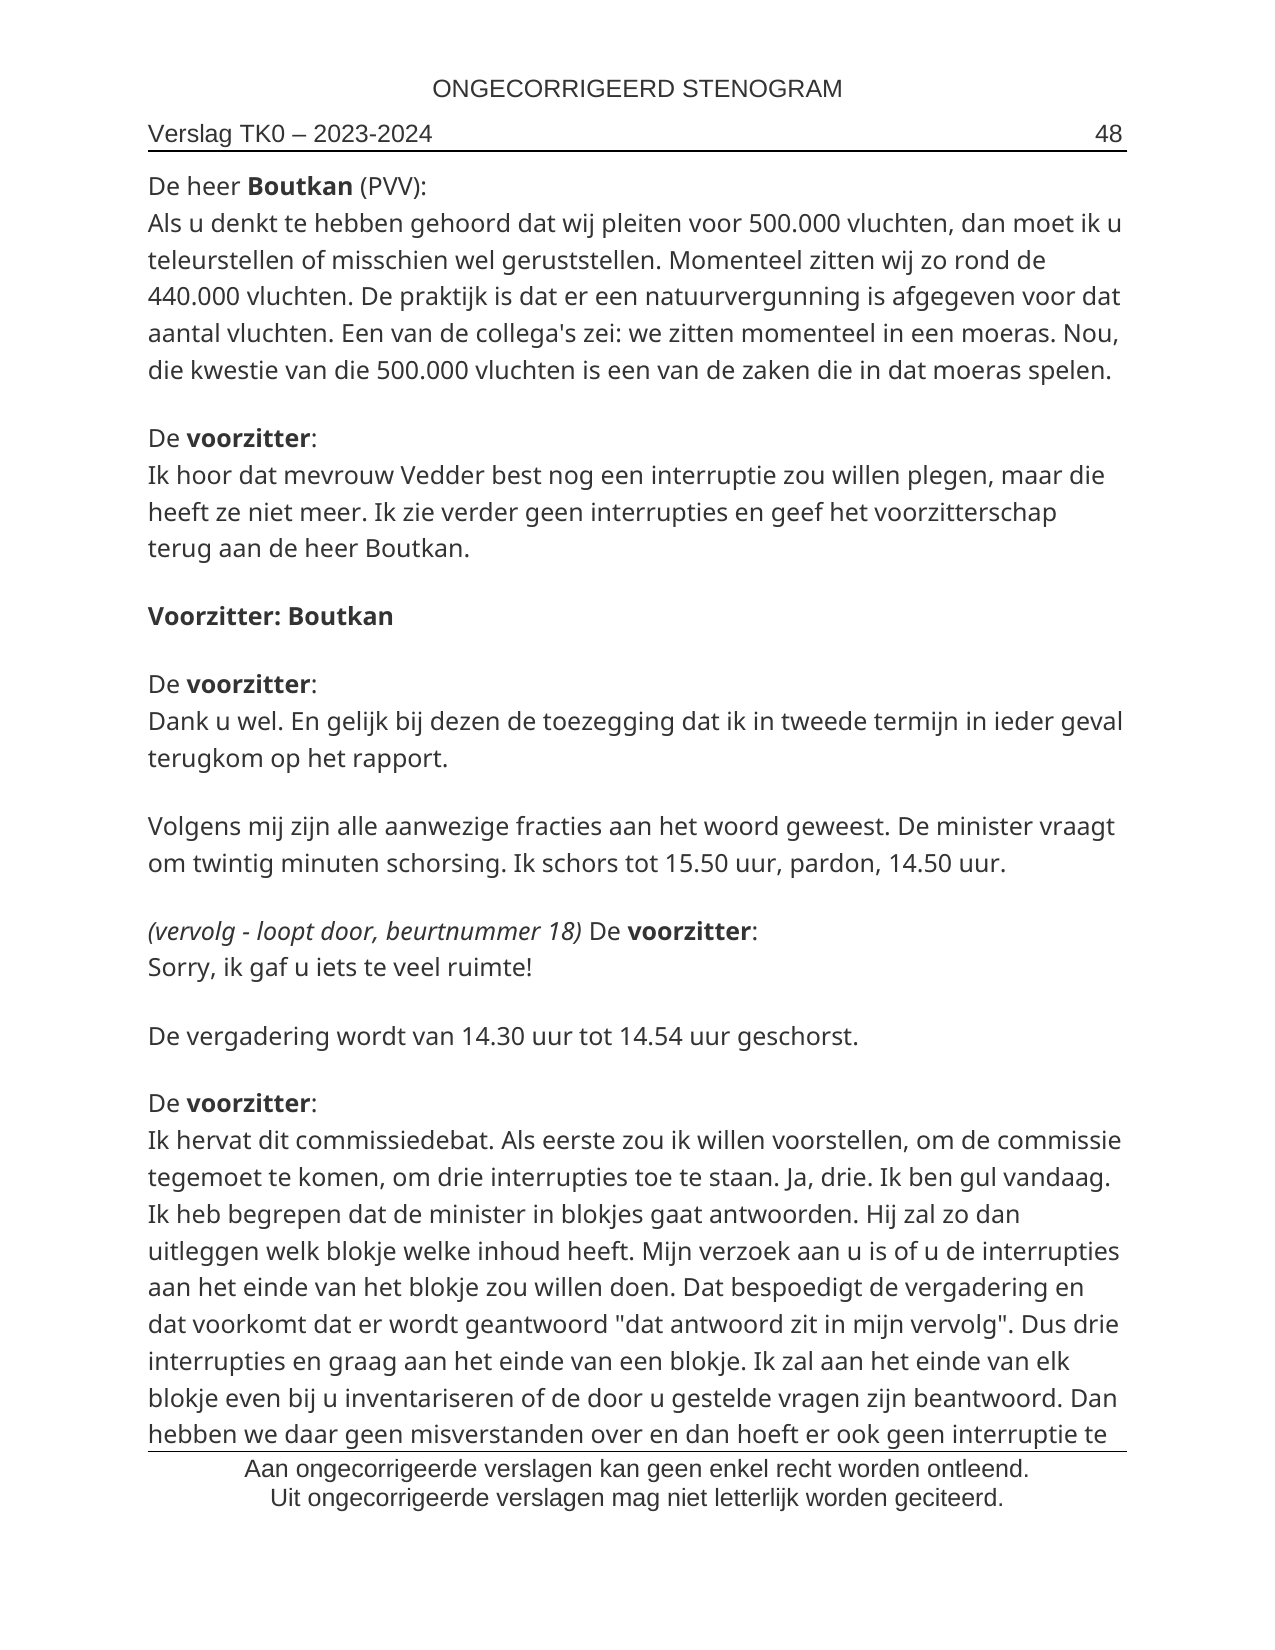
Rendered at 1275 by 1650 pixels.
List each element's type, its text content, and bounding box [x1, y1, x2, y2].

text De vergadering wordt van 14.30 uur tot 14.54 uur geschorst. [148, 1018, 1127, 1052]
text Volgens mij zijn alle aanwezige fracties aan het woord geweest. De minister vraagt om twintig minuten schorsing. Ik schors tot 15.50 uur, pardon, 14.50 uur. [148, 808, 1127, 879]
text De voorzitter: Dank u wel. En gelijk bij dezen de toezegging dat ik in tweede termijn in ieder geval terugkom op het rapport. [148, 667, 1127, 774]
text De voorzitter: Ik hoor dat mevrouw Vedder best nog een interruptie zou willen plegen, maar die heeft ze niet meer. Ik zie verder geen interrupties en geef het voorzitterschap terug aan de heer Boutkan. [148, 421, 1127, 565]
text Voorzitter: Boutkan [148, 599, 1127, 633]
text De heer Boutkan (PVV): Als u denkt te hebben gehoord dat wij pleiten voor 500.000 vluchten, dan moet ik u teleurstellen of misschien wel geruststellen. Momenteel zitten wij zo rond de 440.000 vluchten. De praktijk is dat er een natuurvergunning is afgegeven voor dat aantal vluchten. Een van de collega's zei: we zitten momenteel in een moeras. Nou, die kwestie van die 500.000 vluchten is een van de zaken die in dat moeras spelen. [148, 169, 1127, 387]
text (vervolg - loopt door, beurtnummer 18) De voorzitter: Sorry, ik gaf u iets te veel ruimte! [148, 913, 1127, 984]
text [148, 1086, 1127, 1451]
